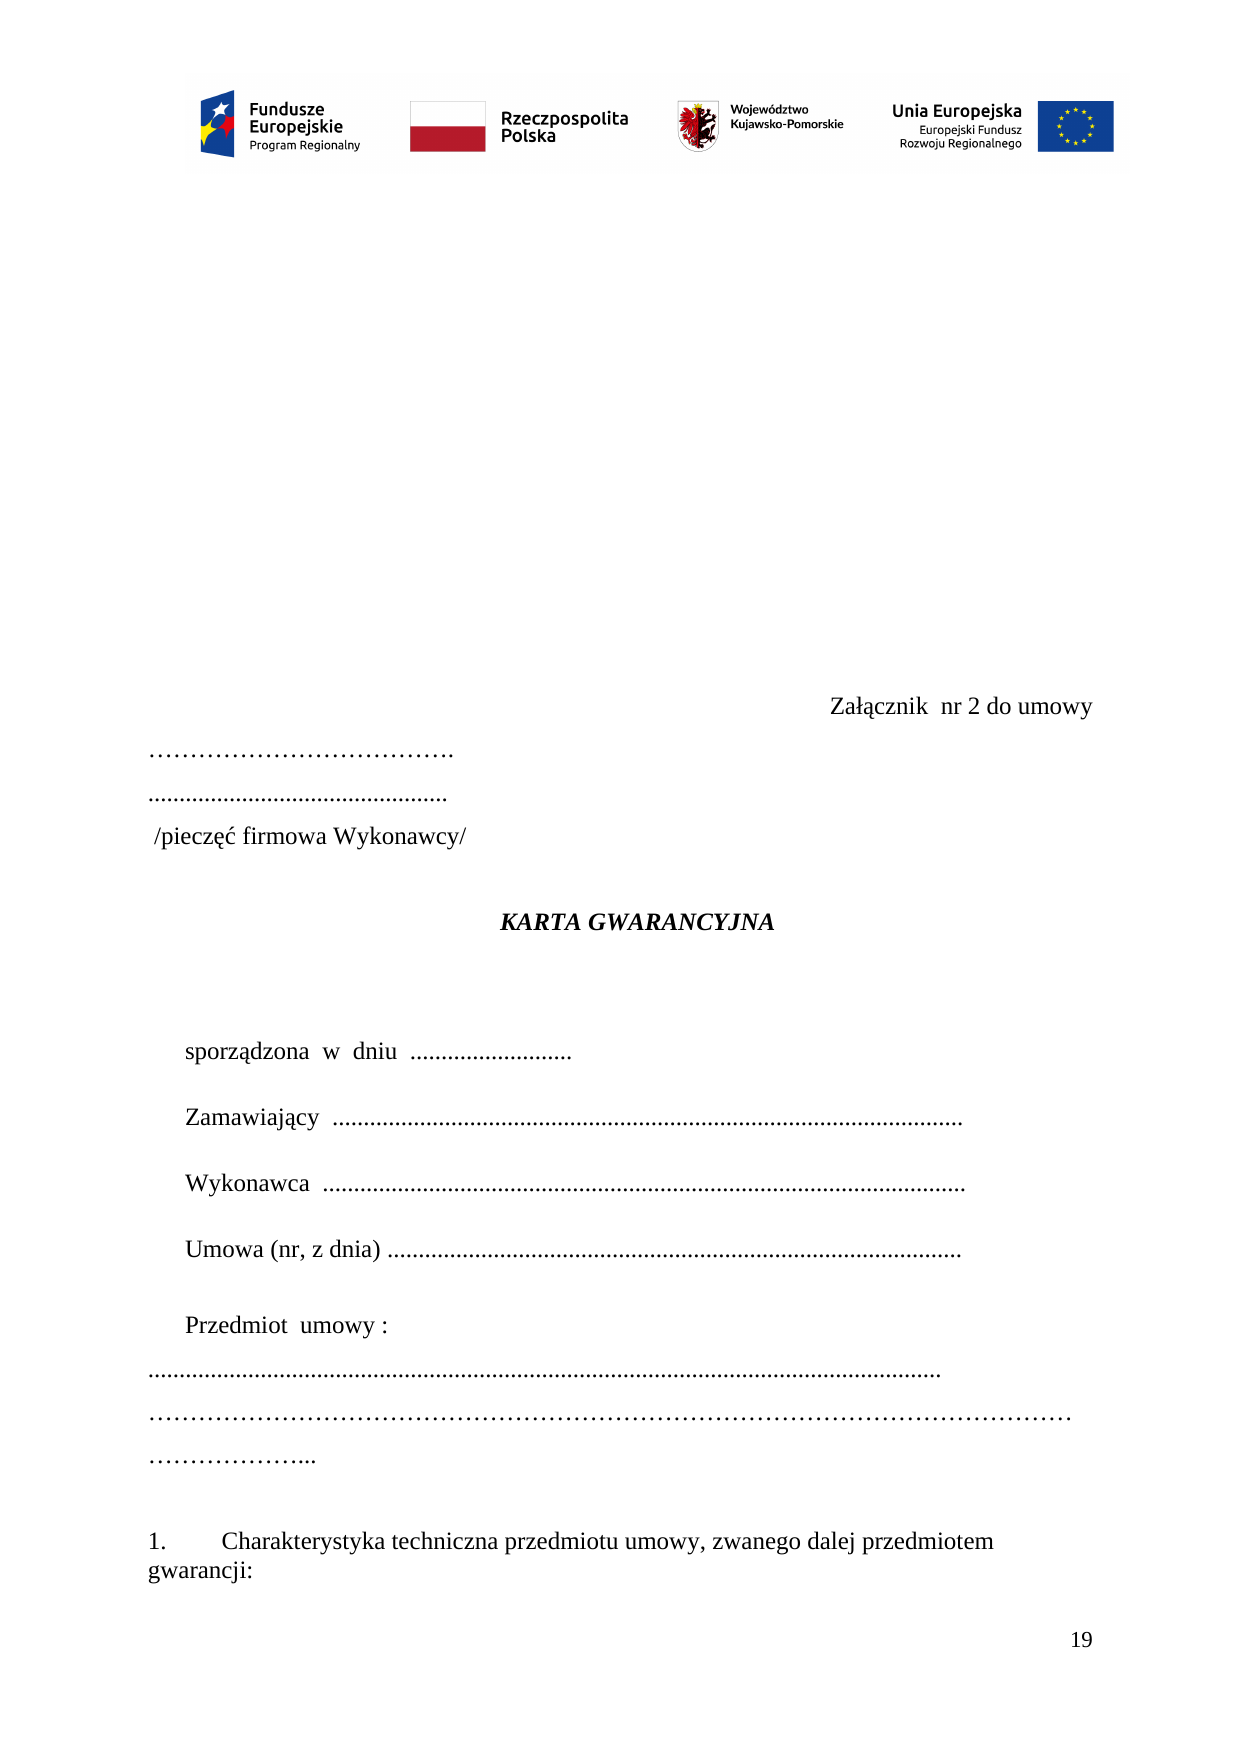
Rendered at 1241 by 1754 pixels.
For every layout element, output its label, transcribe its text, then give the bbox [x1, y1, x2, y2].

text ………………………………. [148, 734, 1093, 763]
text ...............................................................................................................................…………………………………………………………………………………………………………………... [148, 1354, 1093, 1469]
text Przedmiot umowy : [148, 1311, 1093, 1339]
picture [184, 73, 1130, 174]
list Charakterystyka techniczna przedmiotu umowy, zwanego dalej przedmiotem gwarancji: [148, 1526, 1093, 1584]
text Umowa (nr, z dnia) ............................................................................................ [148, 1234, 1093, 1263]
text /pieczęć firmowa Wykonawcy/ [148, 821, 1093, 849]
text ................................................ [148, 778, 1093, 806]
text Wykonawca ....................................................................................................... [148, 1168, 1093, 1197]
text Załącznik nr 2 do umowy [148, 691, 1093, 720]
text sporządzona w dniu .......................... [148, 1036, 1093, 1065]
text KARTA GWARANCYJNA [148, 907, 1093, 936]
text Zamawiający ..................................................................................................... [148, 1102, 1093, 1131]
